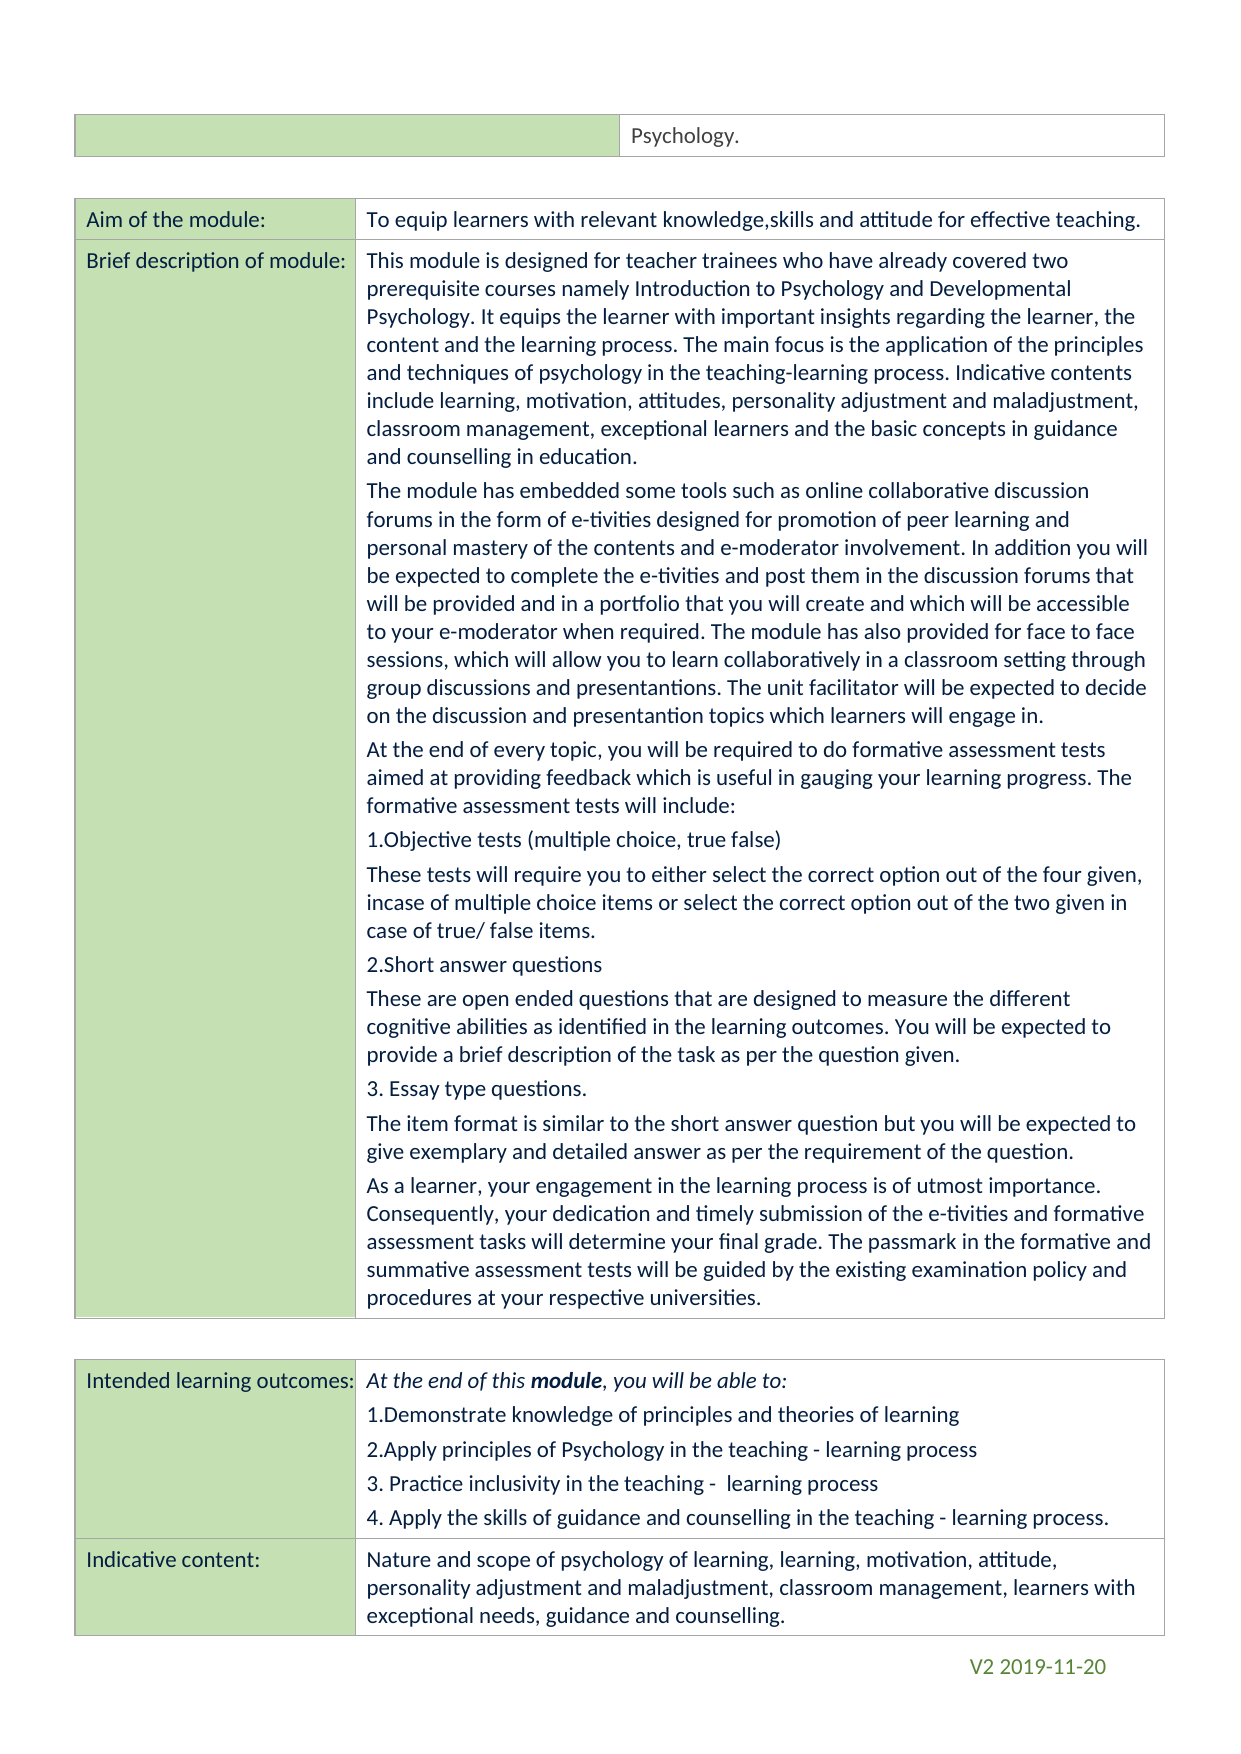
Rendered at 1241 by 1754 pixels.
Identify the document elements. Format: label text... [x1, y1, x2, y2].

table_cell Indicative content: [76, 1539, 355, 1635]
table_header Aim of the module: [76, 199, 355, 239]
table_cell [620, 115, 1164, 156]
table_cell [76, 115, 619, 156]
table_cell Brief description of module: [76, 240, 355, 1317]
table_header To equip learners with relevant knowledge,skills and attitude for effective teaching. [356, 199, 1164, 239]
table_cell This module is designed for teacher trainees who have already covered two prerequisite courses namely Introduction to Psychology and Developmental Psychology. It equips the learner with important insights regarding the learner, the content and the learning process. The main focus is the application of the principles and techniques of psychology in the teaching-learning process. Indicative contents include learning, motivation, attitudes, personality adjustment and maladjustment, classroom management, exceptional learners and the basic concepts in guidance and counselling in education. The module has embedded some tools such as online collaborative discussion forums in the form of e-tivities designed for promotion of peer learning and personal mastery of the contents and e-moderator involvement. In addition you will be expected to complete the e-tivities and post them in the discussion forums that will be provided and in a portfolio that you will create and which will be accessible to your e-moderator when required. The module has also provided for face to face sessions, which will allow you to learn collaboratively in a classroom setting through group discussions and presentantions. The unit facilitator will be expected to decide on the discussion and presentantion topics which learners will engage in. At the end of every topic, you will be required to do formative assessment tests aimed at providing feedback which is useful in gauging your learning progress. The formative assessment tests will include: 1.Objective tests (multiple choice, true false) These tests will require you to either select the correct option out of the four given, incase of multiple choice items or select the correct option out of the two given in case of true/ false items. 2.Short answer questions These are open ended questions that are designed to measure the different cognitive abilities as identified in the learning outcomes. You will be expected to provide a brief description of the task as per the question given. 3. Essay type questions. The item format is similar to the short answer question but you will be expected to give exemplary and detailed answer as per the requirement of the question. As a learner, your engagement in the learning process is of utmost importance. Consequently, your dedication and timely submission of the e-tivities and formative assessment tasks will determine your final grade. The passmark in the formative and summative assessment tests will be guided by the existing examination policy and procedures at your respective universities. [356, 240, 1164, 1317]
table_header At the end of this module, you will be able to: 1.Demonstrate knowledge of principles and theories of learning 2.Apply principles of Psychology in the teaching - learning process 3. Practice inclusivity in the teaching - learning process 4. Apply the skills of guidance and counselling in the teaching - learning process. [356, 1360, 1164, 1538]
table_header Intended learning outcomes: [76, 1360, 355, 1538]
table_cell Nature and scope of psychology of learning, learning, motivation, attitude, personality adjustment and maladjustment, classroom management, learners with exceptional needs, guidance and counselling. [356, 1539, 1164, 1635]
